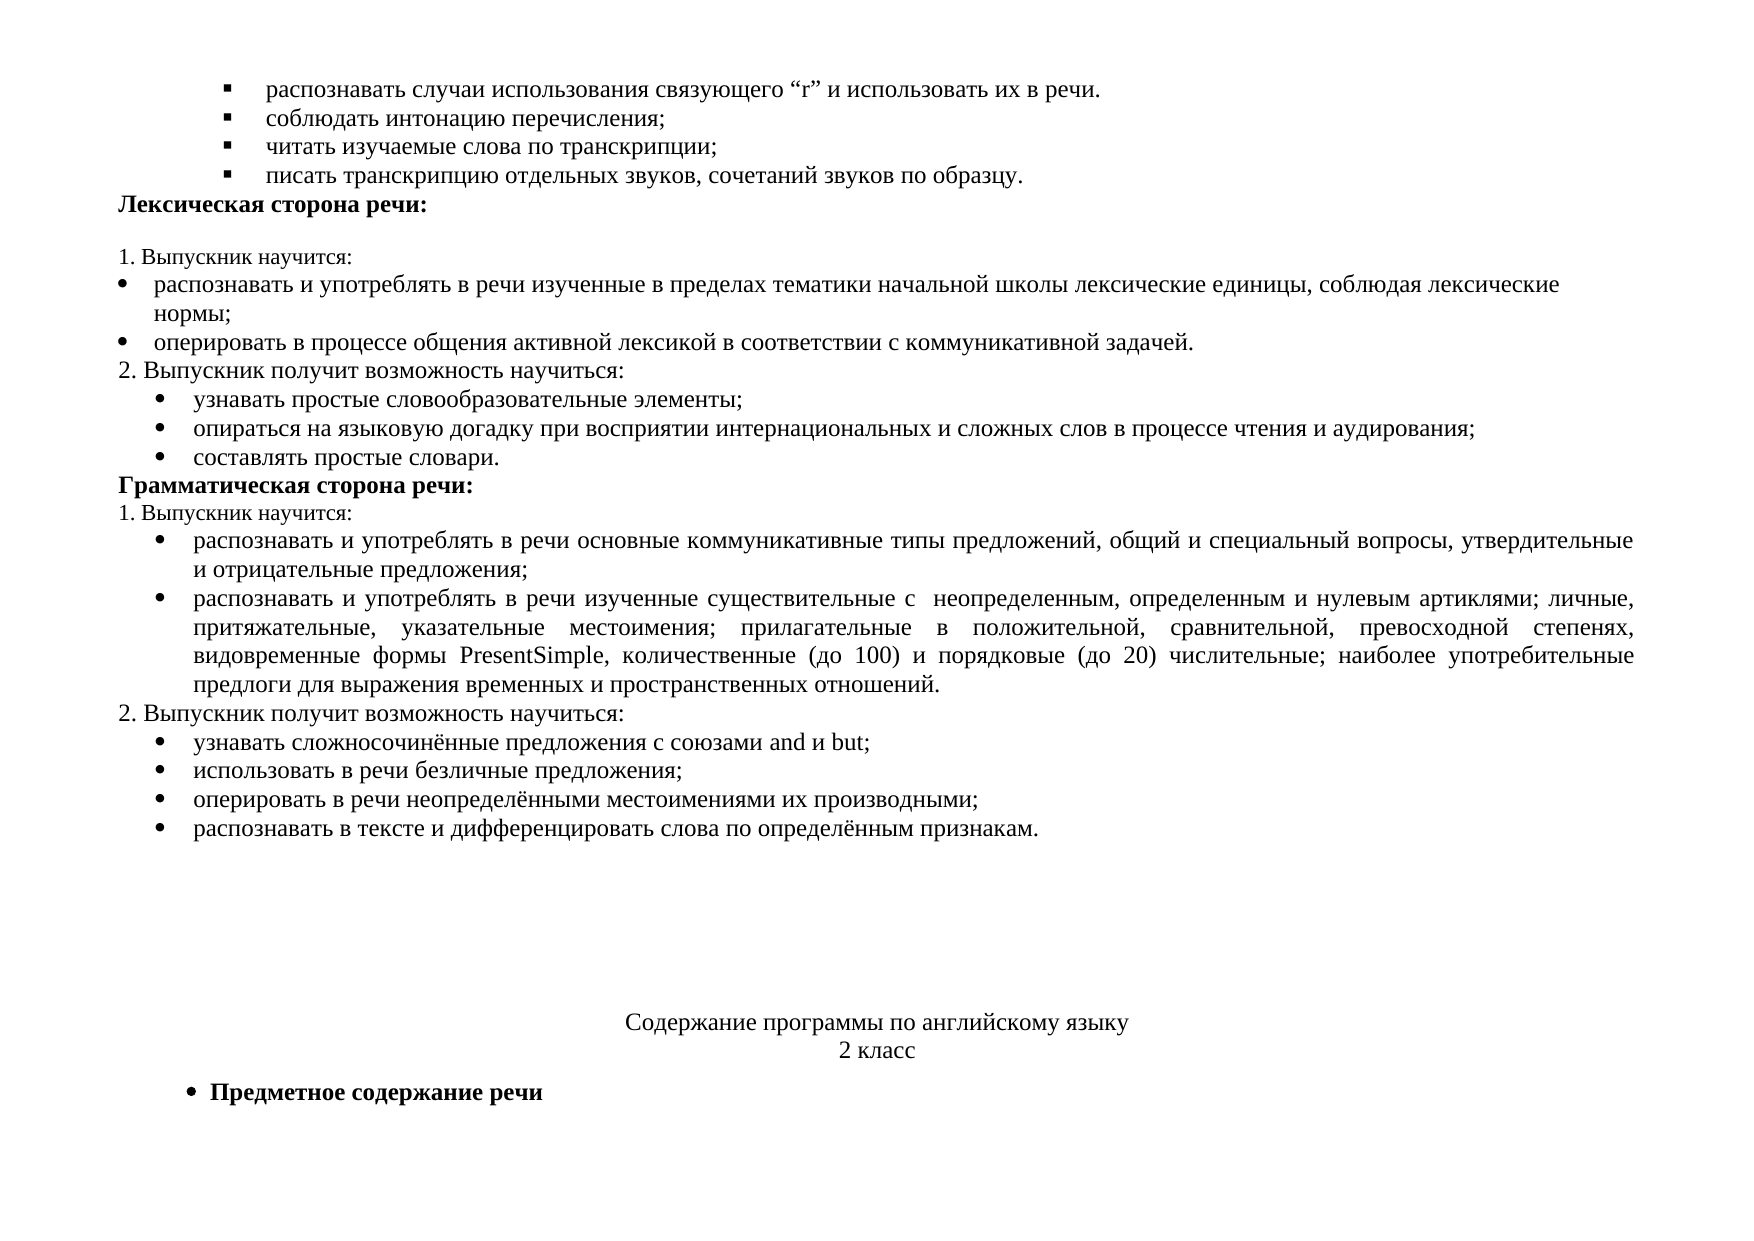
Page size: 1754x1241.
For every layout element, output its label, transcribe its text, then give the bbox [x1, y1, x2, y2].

list Предметное содержание речи [187, 1077, 1636, 1106]
list использовать в речи безличные предложения; [156, 755, 1636, 784]
list узнавать сложносочинённые предложения с союзами and и but; [156, 727, 1636, 755]
list читать изучаемые слова по транскрипции; [207, 131, 1636, 160]
list распознавать в тексте и дифференцировать слова по определённым признакам. [156, 813, 1636, 842]
text 1. Выпускник научится: [118, 499, 1636, 525]
text Грамматическая сторона речи: [118, 470, 1636, 499]
list опираться на языковую догадку при восприятии интернациональных и сложных слов в процессе чтения и аудирования; [156, 413, 1636, 442]
text 2. Выпускник получит возможность научиться: [118, 698, 1636, 727]
list распознавать и употреблять в речи изученные в пределах тематики начальной школы лексические единицы, соблюдая лексические нормы; [118, 269, 1636, 327]
list оперировать в речи неопределёнными местоимениями их производными; [156, 784, 1636, 813]
list оперировать в процессе общения активной лексикой в соответствии с коммуникативной задачей. [118, 327, 1636, 355]
list соблюдать интонацию перечисления; [207, 103, 1636, 131]
text 2. Выпускник получит возможность научиться: [118, 355, 1636, 384]
text Лексическая сторона речи: [118, 189, 1636, 218]
list писать транскрипцию отдельных звуков, сочетаний звуков по образцу. [207, 160, 1636, 189]
text 2 класс [118, 1036, 1636, 1064]
list распознавать и употреблять в речи изученные существительные с неопределенным, определенным и нулевым артиклями; личные, притяжательные, указательные местоимения; прилагательные в положительной, сравнительной, превосходной степенях, видовременные формы PresentSimple, количественные (до 100) и порядковые (до 20) числительные; наиболее употребительные предлоги для выражения временных и пространственных отношений. [156, 583, 1636, 698]
list узнавать простые словообразовательные элементы; [156, 384, 1636, 413]
text 1. Выпускник научится: [118, 243, 1636, 269]
text Содержание программы по английскому языку [118, 1007, 1636, 1036]
list распознавать случаи использования связующего “r” и использовать их в речи. [207, 74, 1636, 103]
list составлять простые словари. [156, 442, 1636, 470]
list распознавать и употреблять в речи основные коммуникативные типы предложений, общий и специальный вопросы, утвердительные и отрицательные предложения; [156, 525, 1636, 583]
